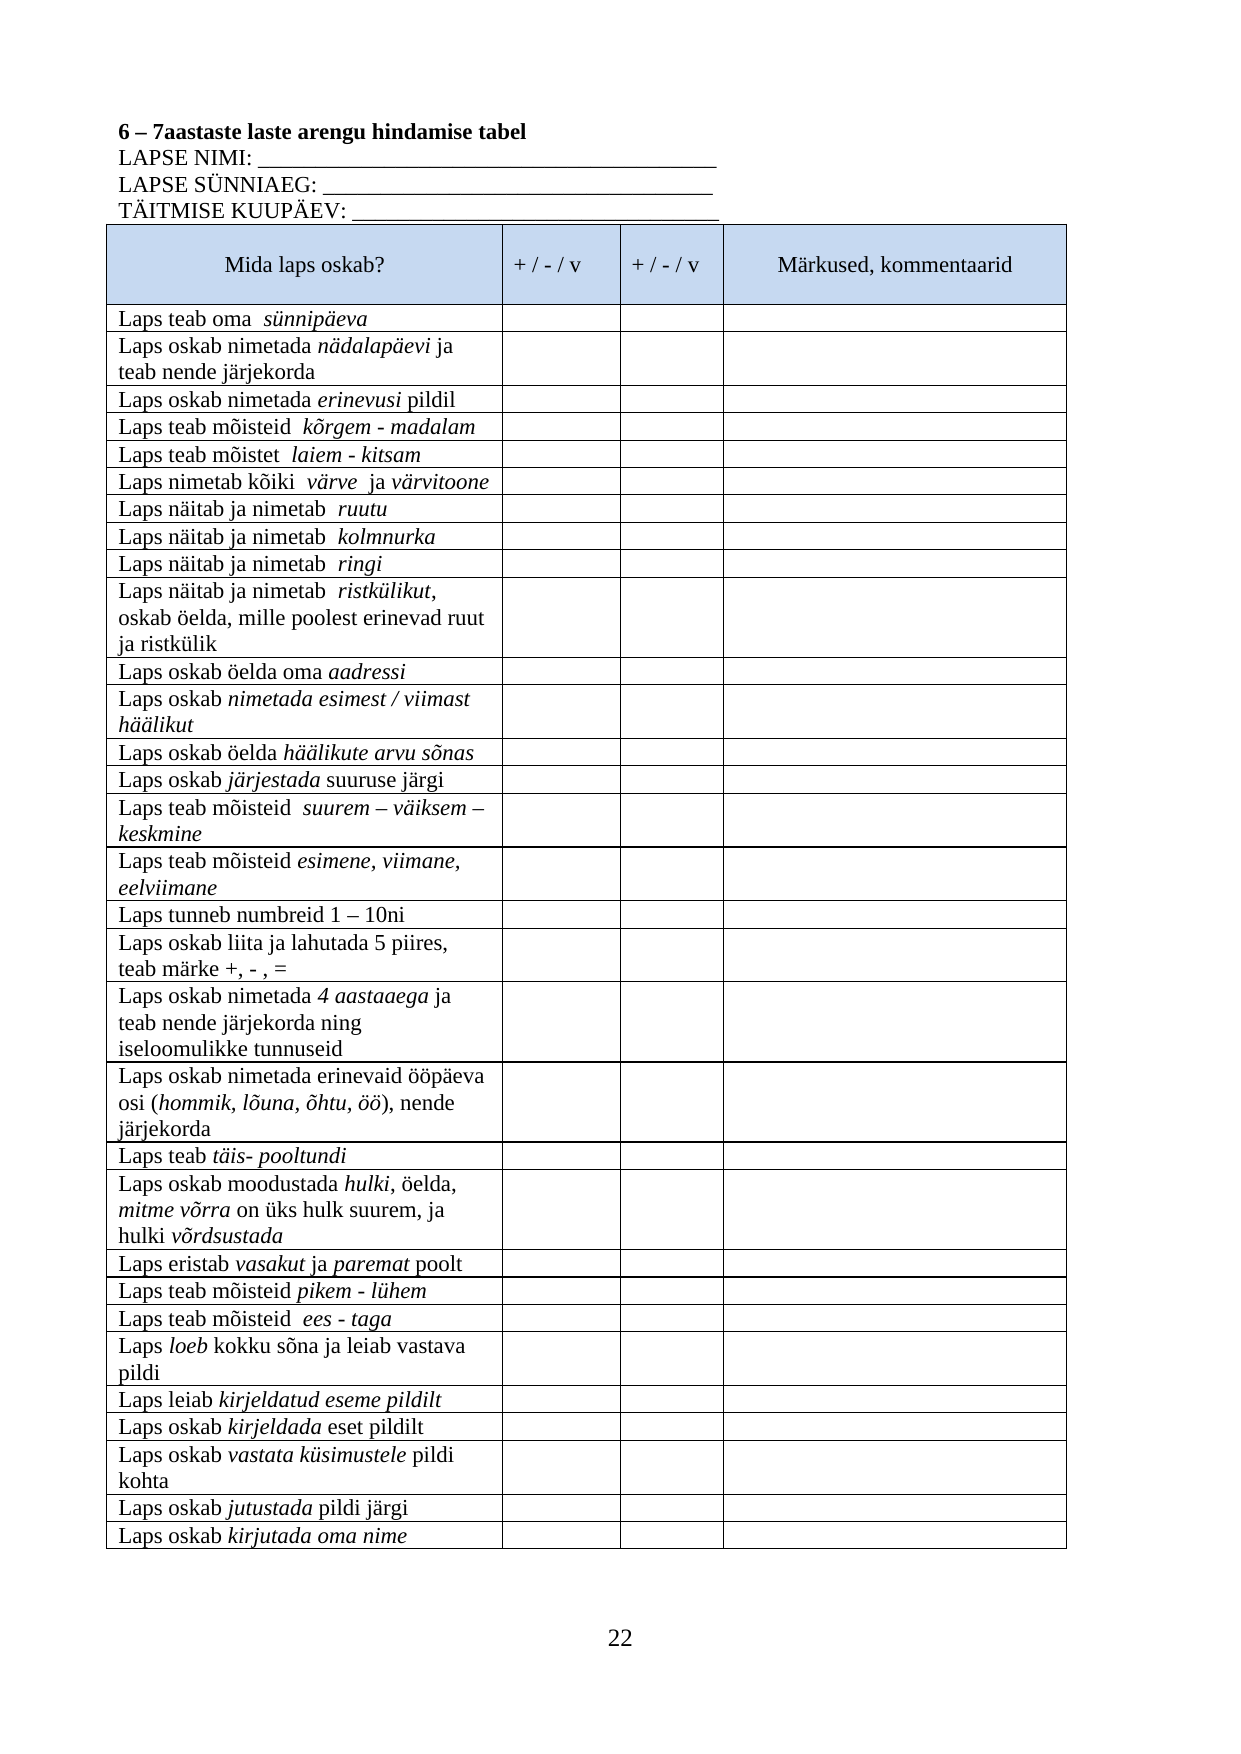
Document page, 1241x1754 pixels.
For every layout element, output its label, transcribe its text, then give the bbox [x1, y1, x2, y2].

table_cell [503, 739, 620, 765]
table_cell [621, 1305, 723, 1331]
table_cell [503, 794, 620, 846]
table_cell [724, 305, 1066, 331]
table_cell [503, 901, 620, 927]
table_cell Laps nimetab kõiki värve ja värvitoone [107, 468, 502, 494]
table_cell [724, 901, 1066, 927]
text TÄITMISE KUUPÄEV: ________________________________ [118, 197, 1122, 223]
table_cell Laps oskab järjestada suuruse järgi [107, 766, 502, 793]
table_cell [503, 550, 620, 577]
table_cell [724, 1250, 1066, 1276]
table_cell [621, 929, 723, 981]
table_cell [503, 1305, 620, 1331]
table_cell Laps oskab nimetada nädalapäevi ja teab nende järjekorda [107, 332, 502, 385]
table_cell [503, 1143, 620, 1169]
table_cell Laps näitab ja nimetab ringi [107, 550, 502, 577]
table_cell [503, 495, 620, 522]
table_cell [503, 658, 620, 684]
table_cell [503, 441, 620, 467]
table_cell [621, 523, 723, 549]
table_cell [724, 794, 1066, 846]
table_cell [503, 523, 620, 549]
table_cell Laps näitab ja nimetab ristkülikut, oskab öelda, mille poolest erinevad ruut ja ristkülik [107, 578, 502, 657]
table_cell [621, 901, 723, 927]
table_cell Laps tunneb numbreid 1 – 10ni [107, 901, 502, 927]
table_cell Laps teab mõisteid suurem – väiksem – keskmine [107, 794, 502, 846]
table_cell [621, 1495, 723, 1521]
table_cell [621, 1413, 723, 1440]
text 6 – 7aastaste laste arengu hindamise tabel [118, 118, 1122, 144]
table_cell [724, 1332, 1066, 1385]
table_cell [621, 1143, 723, 1169]
table_cell [503, 685, 620, 738]
table_cell [724, 578, 1066, 657]
table_cell [621, 1170, 723, 1249]
table_cell Laps teab mõisteid pikem - lühem [107, 1278, 502, 1304]
table_header Mida laps oskab? [107, 225, 502, 304]
table_cell [621, 441, 723, 467]
table_cell Laps oskab vastata küsimustele pildi kohta [107, 1441, 502, 1493]
table_cell [724, 1522, 1066, 1548]
table_cell [621, 685, 723, 738]
table_cell [724, 1495, 1066, 1521]
table_cell [621, 1522, 723, 1548]
table_cell [503, 386, 620, 412]
table_cell Laps oskab nimetada erinevaid ööpäeva osi (hommik, lõuna, õhtu, öö), nende järjekorda [107, 1063, 502, 1141]
table_cell [621, 794, 723, 846]
table_cell Laps oskab öelda häälikute arvu sõnas [107, 739, 502, 765]
table_cell [621, 550, 723, 577]
table_cell Laps oskab liita ja lahutada 5 piires, teab märke +, - , = [107, 929, 502, 981]
table_cell [621, 1250, 723, 1276]
table_cell [621, 1278, 723, 1304]
table_cell [724, 929, 1066, 981]
table_cell [724, 332, 1066, 385]
table_cell Laps eristab vasakut ja paremat poolt [107, 1250, 502, 1276]
table_cell [503, 1063, 620, 1141]
table_cell Laps oskab nimetada esimest / viimast häälikut [107, 685, 502, 738]
table_cell Laps oskab kirjeldada eset pildilt [107, 1413, 502, 1440]
table_header Märkused, kommentaarid [724, 225, 1066, 304]
table_cell [621, 1386, 723, 1412]
table_cell Laps teab oma sünnipäeva [107, 305, 502, 331]
table_cell Laps oskab nimetada 4 aastaaega ja teab nende järjekorda ning iseloomulikke tunnuseid [107, 982, 502, 1061]
text LAPSE NIMI: ________________________________________ [118, 144, 1122, 171]
table_cell [724, 658, 1066, 684]
table_cell [503, 929, 620, 981]
table_cell [503, 1170, 620, 1249]
table_cell [503, 1278, 620, 1304]
table_cell [503, 305, 620, 331]
table_cell Laps teab mõisteid kõrgem - madalam [107, 413, 502, 439]
table_cell [724, 766, 1066, 793]
table_cell [621, 982, 723, 1061]
table_cell Laps näitab ja nimetab ruutu [107, 495, 502, 522]
table_cell [503, 1250, 620, 1276]
table_cell [724, 523, 1066, 549]
table_cell [621, 578, 723, 657]
table_cell Laps loeb kokku sõna ja leiab vastava pildi [107, 1332, 502, 1385]
table_cell [503, 413, 620, 439]
table_cell Laps oskab moodustada hulki, öelda, mitme võrra on üks hulk suurem, ja hulki võrdsustada [107, 1170, 502, 1249]
table_cell [724, 1305, 1066, 1331]
table_cell Laps näitab ja nimetab kolmnurka [107, 523, 502, 549]
table_cell [621, 739, 723, 765]
table_cell [724, 685, 1066, 738]
table_cell [724, 386, 1066, 412]
table_cell [621, 305, 723, 331]
table_cell [621, 1332, 723, 1385]
table_cell [503, 1441, 620, 1493]
table_header + / - / v [503, 225, 620, 304]
table_cell [621, 658, 723, 684]
table_cell [724, 848, 1066, 900]
table_cell Laps teab mõisteid esimene, viimane, eelviimane [107, 848, 502, 900]
table_cell Laps teab mõistet laiem - kitsam [107, 441, 502, 467]
table_cell [724, 550, 1066, 577]
table_cell [724, 413, 1066, 439]
table_cell [503, 1386, 620, 1412]
table_cell [503, 578, 620, 657]
table_cell [724, 1143, 1066, 1169]
table_cell Laps oskab öelda oma aadressi [107, 658, 502, 684]
table_cell [621, 766, 723, 793]
table_cell [503, 982, 620, 1061]
table_cell [621, 1441, 723, 1493]
table_cell [724, 1441, 1066, 1493]
table_cell [503, 766, 620, 793]
table_cell [503, 332, 620, 385]
table_cell [724, 441, 1066, 467]
table_cell [724, 739, 1066, 765]
table_cell Laps oskab jutustada pildi järgi [107, 1495, 502, 1521]
table_cell [621, 495, 723, 522]
table_cell [503, 1413, 620, 1440]
table_cell Laps oskab nimetada erinevusi pildil [107, 386, 502, 412]
table_cell Laps teab täis- pooltundi [107, 1143, 502, 1169]
table_cell Laps oskab kirjutada oma nime [107, 1522, 502, 1548]
table_cell [621, 332, 723, 385]
text LAPSE SÜNNIAEG: __________________________________ [118, 171, 1122, 197]
table_cell [724, 1386, 1066, 1412]
table_cell [724, 468, 1066, 494]
table_cell [621, 848, 723, 900]
table_cell Laps teab mõisteid ees - taga [107, 1305, 502, 1331]
table_cell [724, 1063, 1066, 1141]
table_header + / - / v [621, 225, 723, 304]
table_cell [503, 1495, 620, 1521]
table_cell [503, 1332, 620, 1385]
table_cell [724, 1170, 1066, 1249]
table_cell [724, 1413, 1066, 1440]
table_cell [621, 468, 723, 494]
table_cell [724, 495, 1066, 522]
table_cell [621, 413, 723, 439]
table_cell [724, 1278, 1066, 1304]
table_cell [503, 848, 620, 900]
table_cell [503, 468, 620, 494]
table_cell [621, 386, 723, 412]
table_cell [724, 982, 1066, 1061]
table_cell [621, 1063, 723, 1141]
table_cell [503, 1522, 620, 1548]
table_cell Laps leiab kirjeldatud eseme pildilt [107, 1386, 502, 1412]
